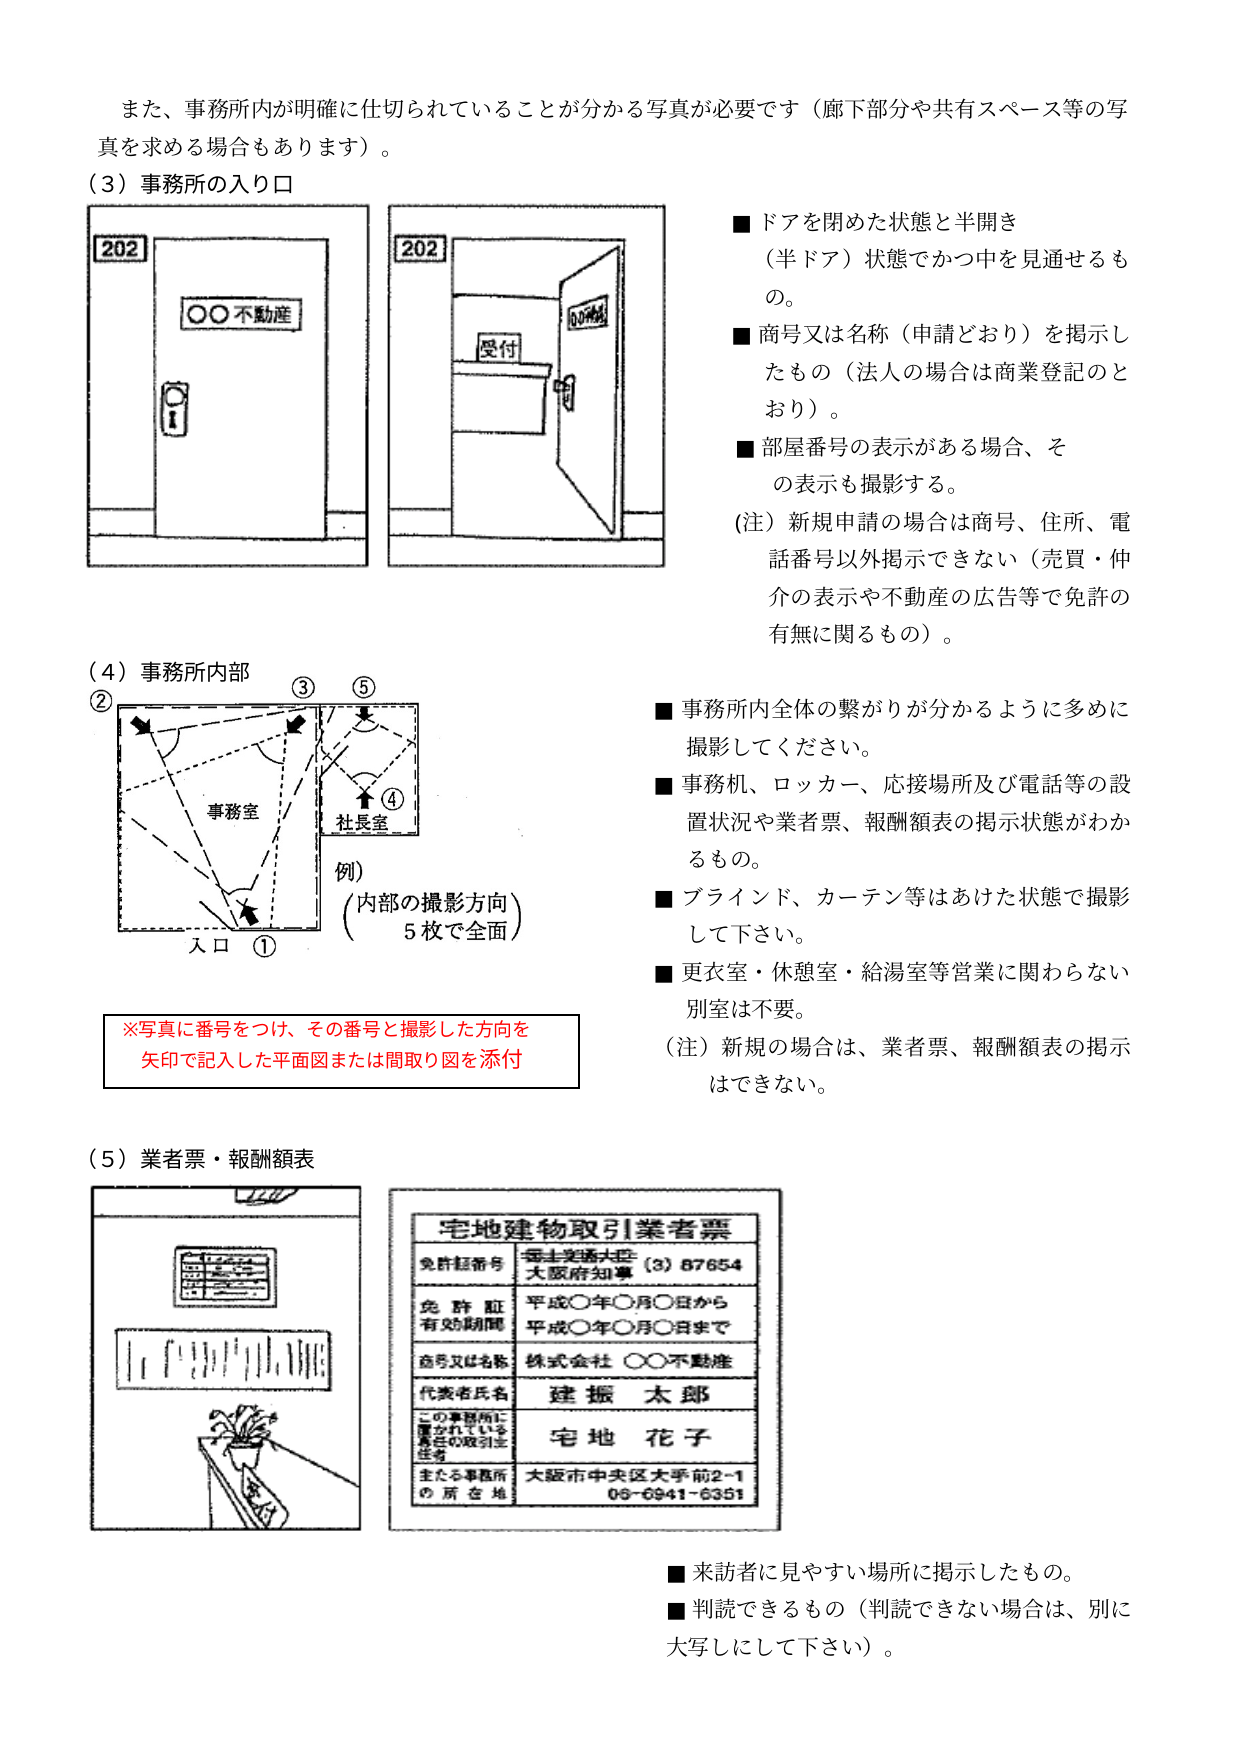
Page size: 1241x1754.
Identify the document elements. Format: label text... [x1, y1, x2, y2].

text （５）業者票・報酬額表 [75, 1139, 1132, 1177]
text の表示も撮影する。 [772, 464, 1132, 502]
text （注）新規の場合は、業者票、報酬額表の掲示はできない。 [653, 1027, 1132, 1102]
text また、事務所内が明確に仕切られていることが分かる写真が必要です（廊下部分や共有スペース等の写真を求める場合もあります）。 [97, 89, 1132, 164]
text （４）事務所内部 [75, 652, 1132, 689]
text ■ ブラインド、カーテン等はあけた状態で撮影して下さい。 [653, 877, 1132, 952]
text （３）事務所の入り口 [75, 164, 1132, 202]
text ■ ドアを閉めた状態と半開き [75, 202, 1132, 239]
text ■ 事務所内全体の繋がりが分かるように多めに撮影してください。 [653, 689, 1132, 764]
text （半ドア）状態でかつ中を見通せるもの。 [753, 239, 1132, 314]
text ■ 部屋番号の表示がある場合、そ [735, 427, 1132, 464]
text (注）新規申請の場合は商号、住所、電話番号以外掲示できない（売買・仲介の表示や不動産の広告等で免許の有無に関るもの）。 [735, 502, 1132, 652]
text ■ 来訪者に見やすい場所に掲示したもの。 [666, 1177, 1132, 1589]
text ■ 更衣室・休憩室・給湯室等営業に関わらない別室は不要。 [653, 952, 1132, 1027]
picture [75, 689, 536, 958]
text ■ 商号又は名称（申請どおり）を掲示したもの（法人の場合は商業登記のとおり）。 [731, 314, 1132, 427]
text ■ 判読できるもの（判読できない場合は、別に大写しにして下さい）。 [666, 1589, 1132, 1664]
text ■ 事務机、ロッカー、応接場所及び電話等の設置状況や業者票、報酬額表の掲示状態がわかるもの。 [653, 764, 1132, 877]
